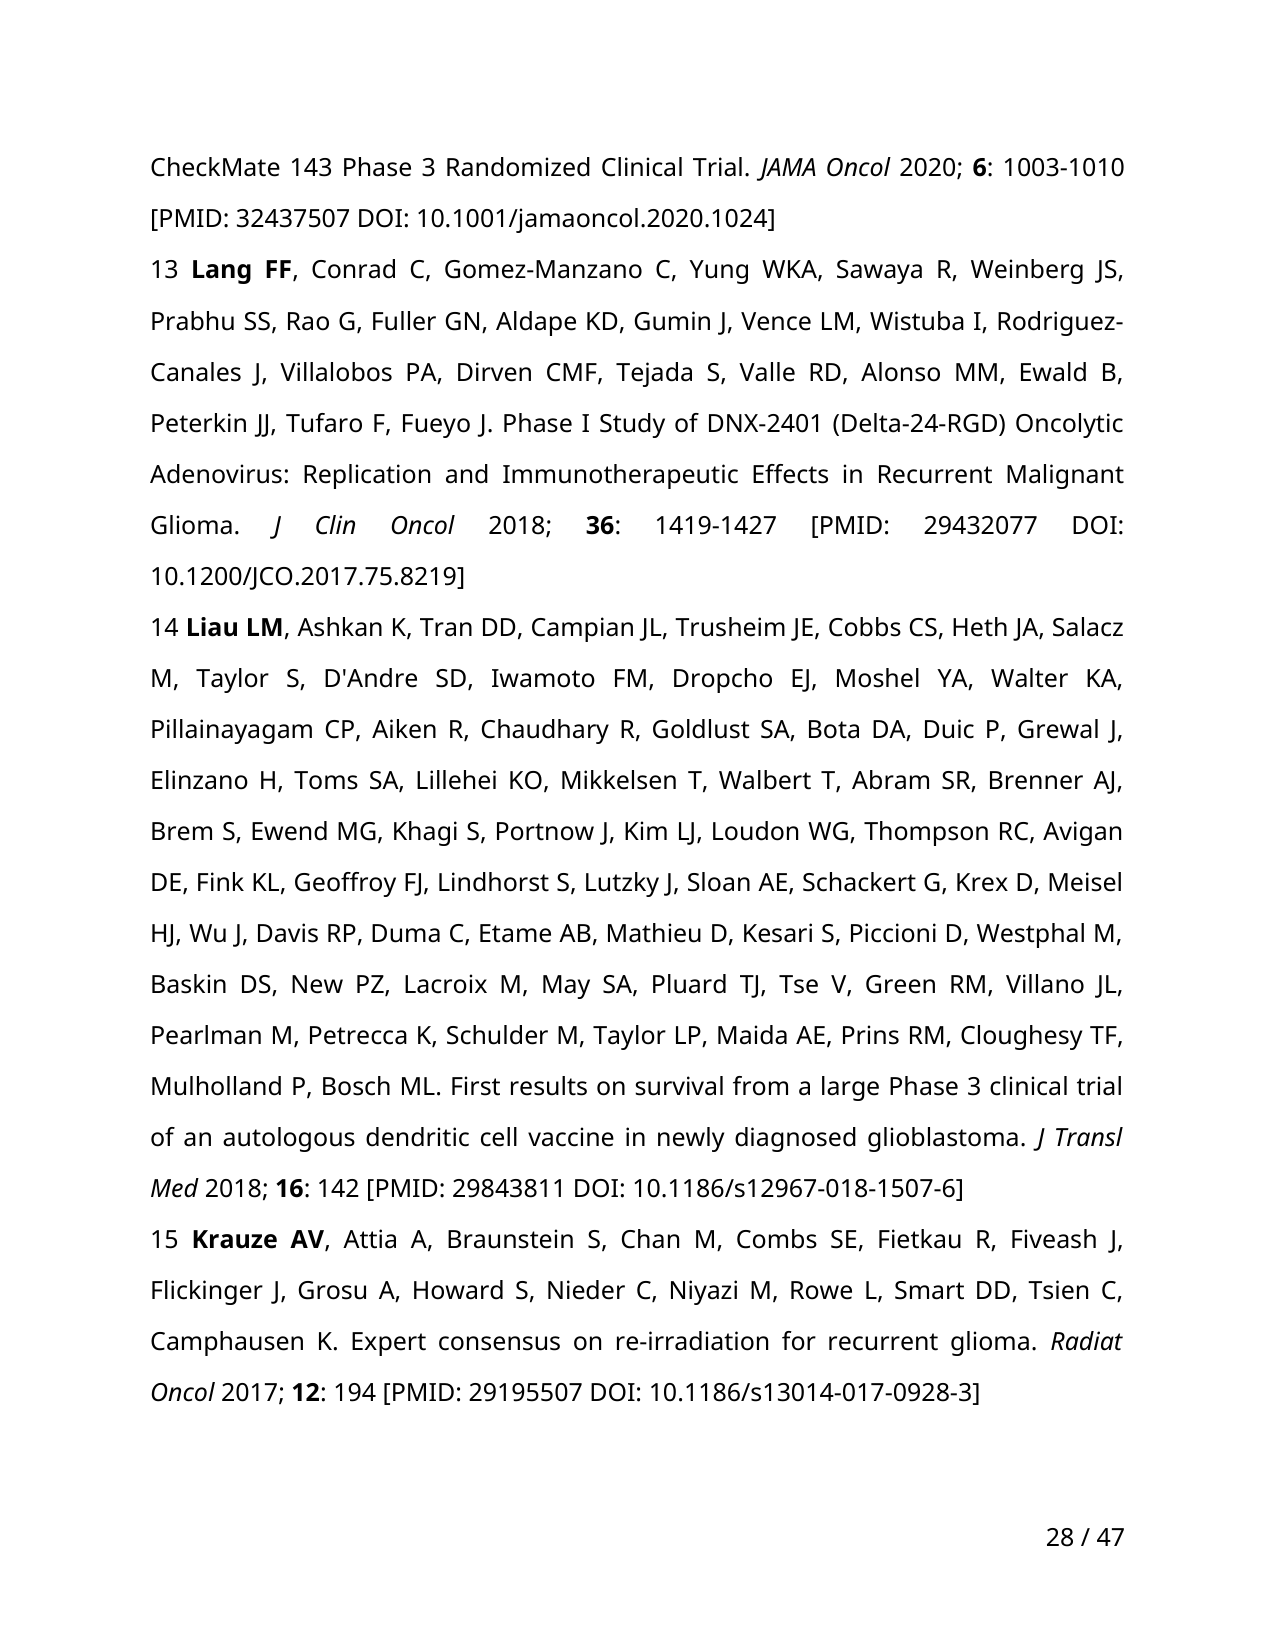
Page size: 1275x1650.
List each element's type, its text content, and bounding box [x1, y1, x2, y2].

text 14 Liau LM, Ashkan K, Tran DD, Campian JL, Trusheim JE, Cobbs CS, Heth JA, Salacz M, Taylor S, D'Andre SD, Iwamoto FM, Dropcho EJ, Moshel YA, Walter KA, Pillainayagam CP, Aiken R, Chaudhary R, Goldlust SA, Bota DA, Duic P, Grewal J, Elinzano H, Toms SA, Lillehei KO, Mikkelsen T, Walbert T, Abram SR, Brenner AJ, Brem S, Ewend MG, Khagi S, Portnow J, Kim LJ, Loudon WG, Thompson RC, Avigan DE, Fink KL, Geoffroy FJ, Lindhorst S, Lutzky J, Sloan AE, Schackert G, Krex D, Meisel HJ, Wu J, Davis RP, Duma C, Etame AB, Mathieu D, Kesari S, Piccioni D, Westphal M, Baskin DS, New PZ, Lacroix M, May SA, Pluard TJ, Tse V, Green RM, Villano JL, Pearlman M, Petrecca K, Schulder M, Taylor LP, Maida AE, Prins RM, Cloughesy TF, Mulholland P, Bosch ML. First results on survival from a large Phase 3 clinical trial of an autologous dendritic cell vaccine in newly diagnosed glioblastoma. J Transl Med 2018; 16: 142 [PMID: 29843811 DOI: 10.1186/s12967-018-1507-6] [150, 609, 1125, 1205]
text 15 Krauze AV, Attia A, Braunstein S, Chan M, Combs SE, Fietkau R, Fiveash J, Flickinger J, Grosu A, Howard S, Nieder C, Niyazi M, Rowe L, Smart DD, Tsien C, Camphausen K. Expert consensus on re-irradiation for recurrent glioma. Radiat Oncol 2017; 12: 194 [PMID: 29195507 DOI: 10.1186/s13014-017-0928-3] [150, 1222, 1125, 1409]
text 13 Lang FF, Conrad C, Gomez-Manzano C, Yung WKA, Sawaya R, Weinberg JS, Prabhu SS, Rao G, Fuller GN, Aldape KD, Gumin J, Vence LM, Wistuba I, Rodriguez-Canales J, Villalobos PA, Dirven CMF, Tejada S, Valle RD, Alonso MM, Ewald B, Peterkin JJ, Tufaro F, Fueyo J. Phase I Study of DNX-2401 (Delta-24-RGD) Oncolytic Adenovirus: Replication and Immunotherapeutic Effects in Recurrent Malignant Glioma. J Clin Oncol 2018; 36: 1419-1427 [PMID: 29432077 DOI: 10.1200/JCO.2017.75.8219] [150, 252, 1125, 592]
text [150, 150, 1125, 235]
